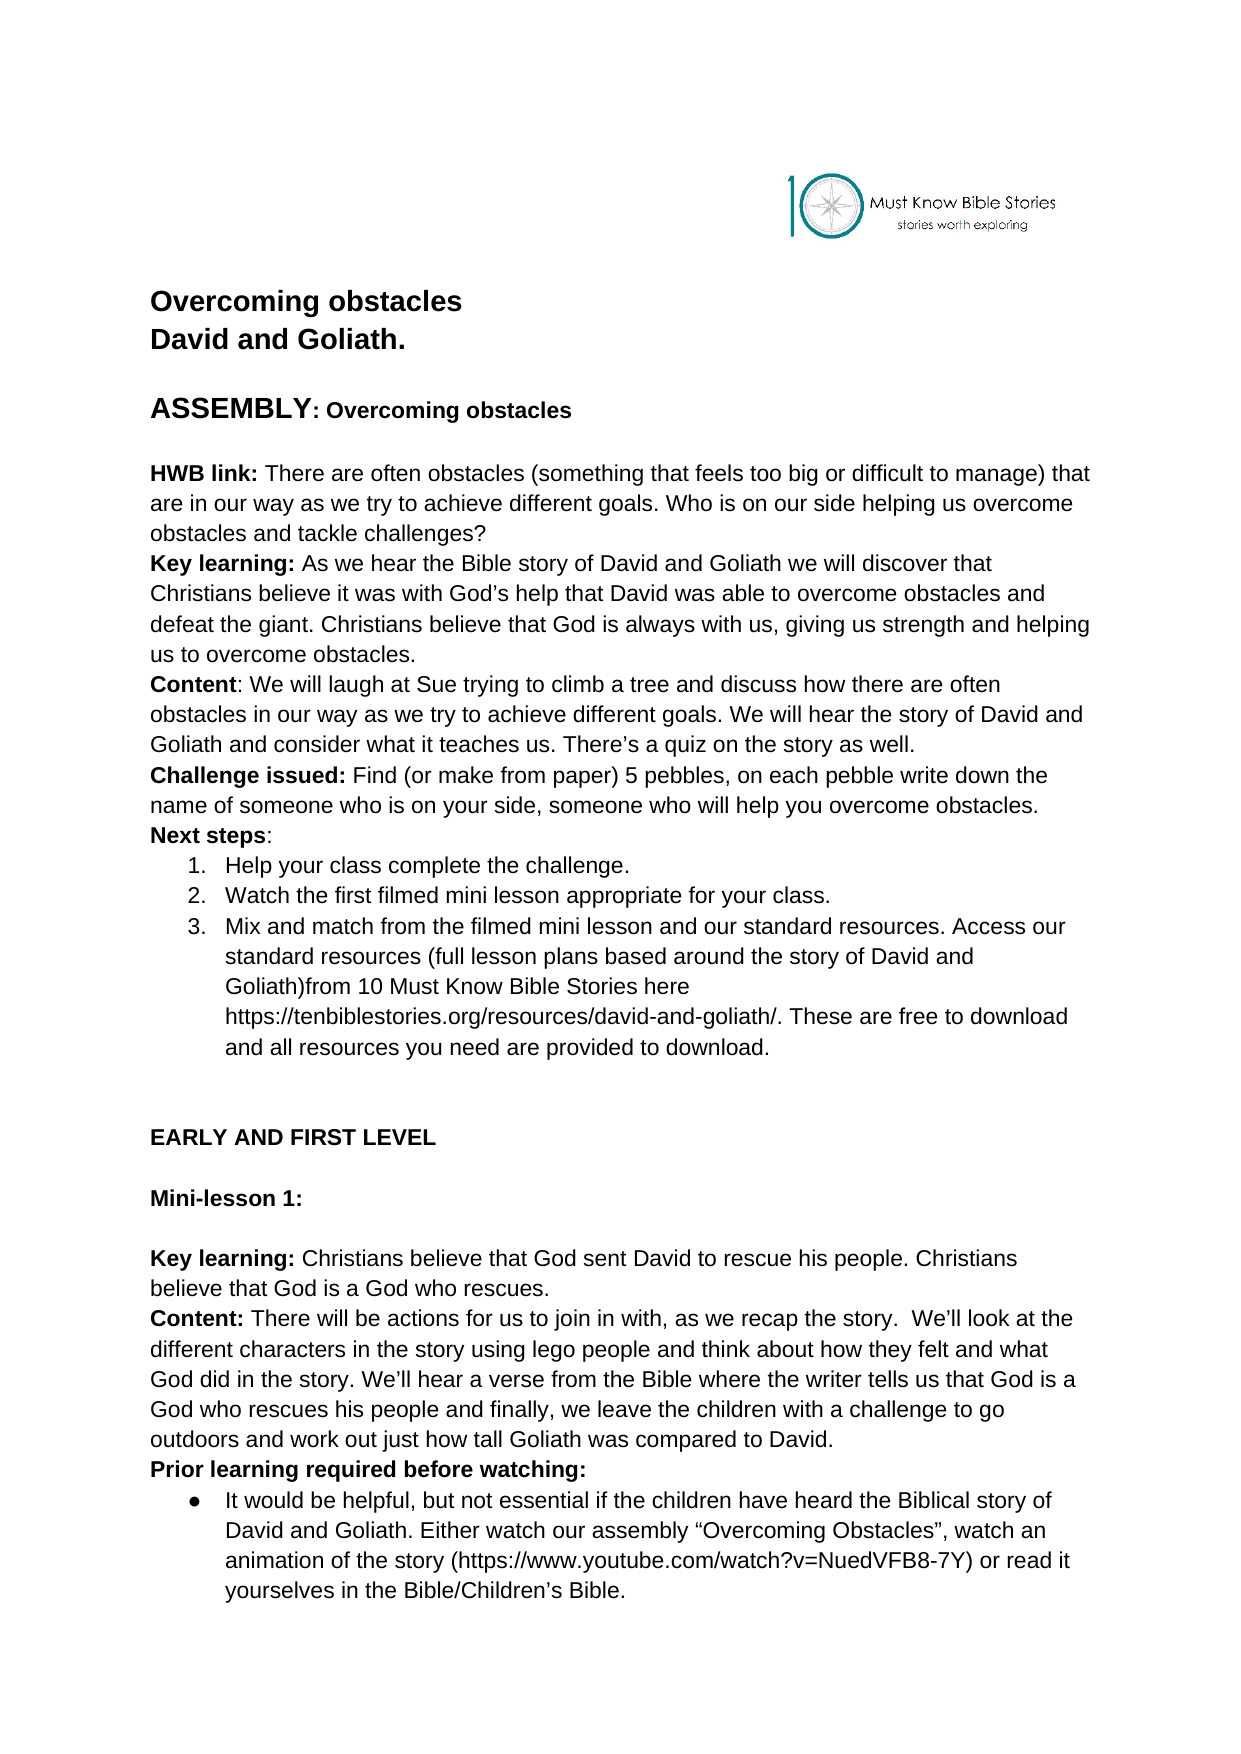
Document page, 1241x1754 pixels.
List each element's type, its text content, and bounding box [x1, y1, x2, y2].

text Key learning: Christians believe that God sent David to rescue his people. Christians believe that God is a God who rescues. [150, 1245, 1090, 1302]
list Mix and match from the filmed mini lesson and our standard resources. Access our standard resources (full lesson plans based around the story of David and Goliath)from 10 Must Know Bible Stories here https://tenbiblestories.org/resources/david-and-goliath/. These are free to download and all resources you need are provided to download. [187, 913, 1090, 1060]
text HWB link: There are often obstacles (something that feels too big or difficult to manage) that are in our way as we try to achieve different goals. Who is on our side helping us overcome obstacles and tackle challenges? [150, 459, 1090, 546]
text Content: There will be actions for us to join in with, as we recap the story. We’ll look at the different characters in the story using lego people and think about how they felt and what God did in the story. We’ll hear a verse from the Bible where the writer tells us that God is a God who rescues his people and finally, we leave the children with a challenge to go outdoors and work out just how tall Goliath was compared to David. [150, 1305, 1090, 1453]
text Mini-lesson 1: [150, 1184, 1090, 1211]
list Help your class complete the challenge. [187, 852, 1090, 879]
picture [766, 150, 1091, 280]
text Challenge issued: Find (or make from paper) 5 pebbles, on each pebble write down the name of someone who is on your side, someone who will help you overcome obstacles. [150, 762, 1090, 818]
text Next steps: [150, 822, 1090, 848]
text David and Goliath. [150, 322, 1090, 356]
text Prior learning required before watching: [150, 1456, 1090, 1483]
text Key learning: As we hear the Bible story of David and Goliath we will discover that Christians believe it was with God’s help that David was able to overcome obstacles and defeat the giant. Christians believe that God is always with us, giving us strength and helping us to overcome obstacles. [150, 550, 1090, 667]
text ASSEMBLY: Overcoming obstacles [150, 391, 1090, 424]
list Watch the first filmed mini lesson appropriate for your class. [187, 882, 1090, 909]
text Content: We will laugh at Sue trying to climb a tree and discuss how there are often obstacles in our way as we try to achieve different goals. We will hear the story of David and Goliath and consider what it teaches us. There’s a quiz on the story as well. [150, 671, 1090, 758]
text EARLY AND FIRST LEVEL [150, 1124, 1090, 1151]
text Overcoming obstacles [150, 283, 1090, 317]
list It would be helpful, but not essential if the children have heard the Biblical story of David and Goliath. Either watch our assembly “Overcoming Obstacles”, watch an animation of the story (https://www.youtube.com/watch?v=NuedVFB8-7Y) or read it yourselves in the Bible/Children’s Bible. [187, 1487, 1090, 1604]
